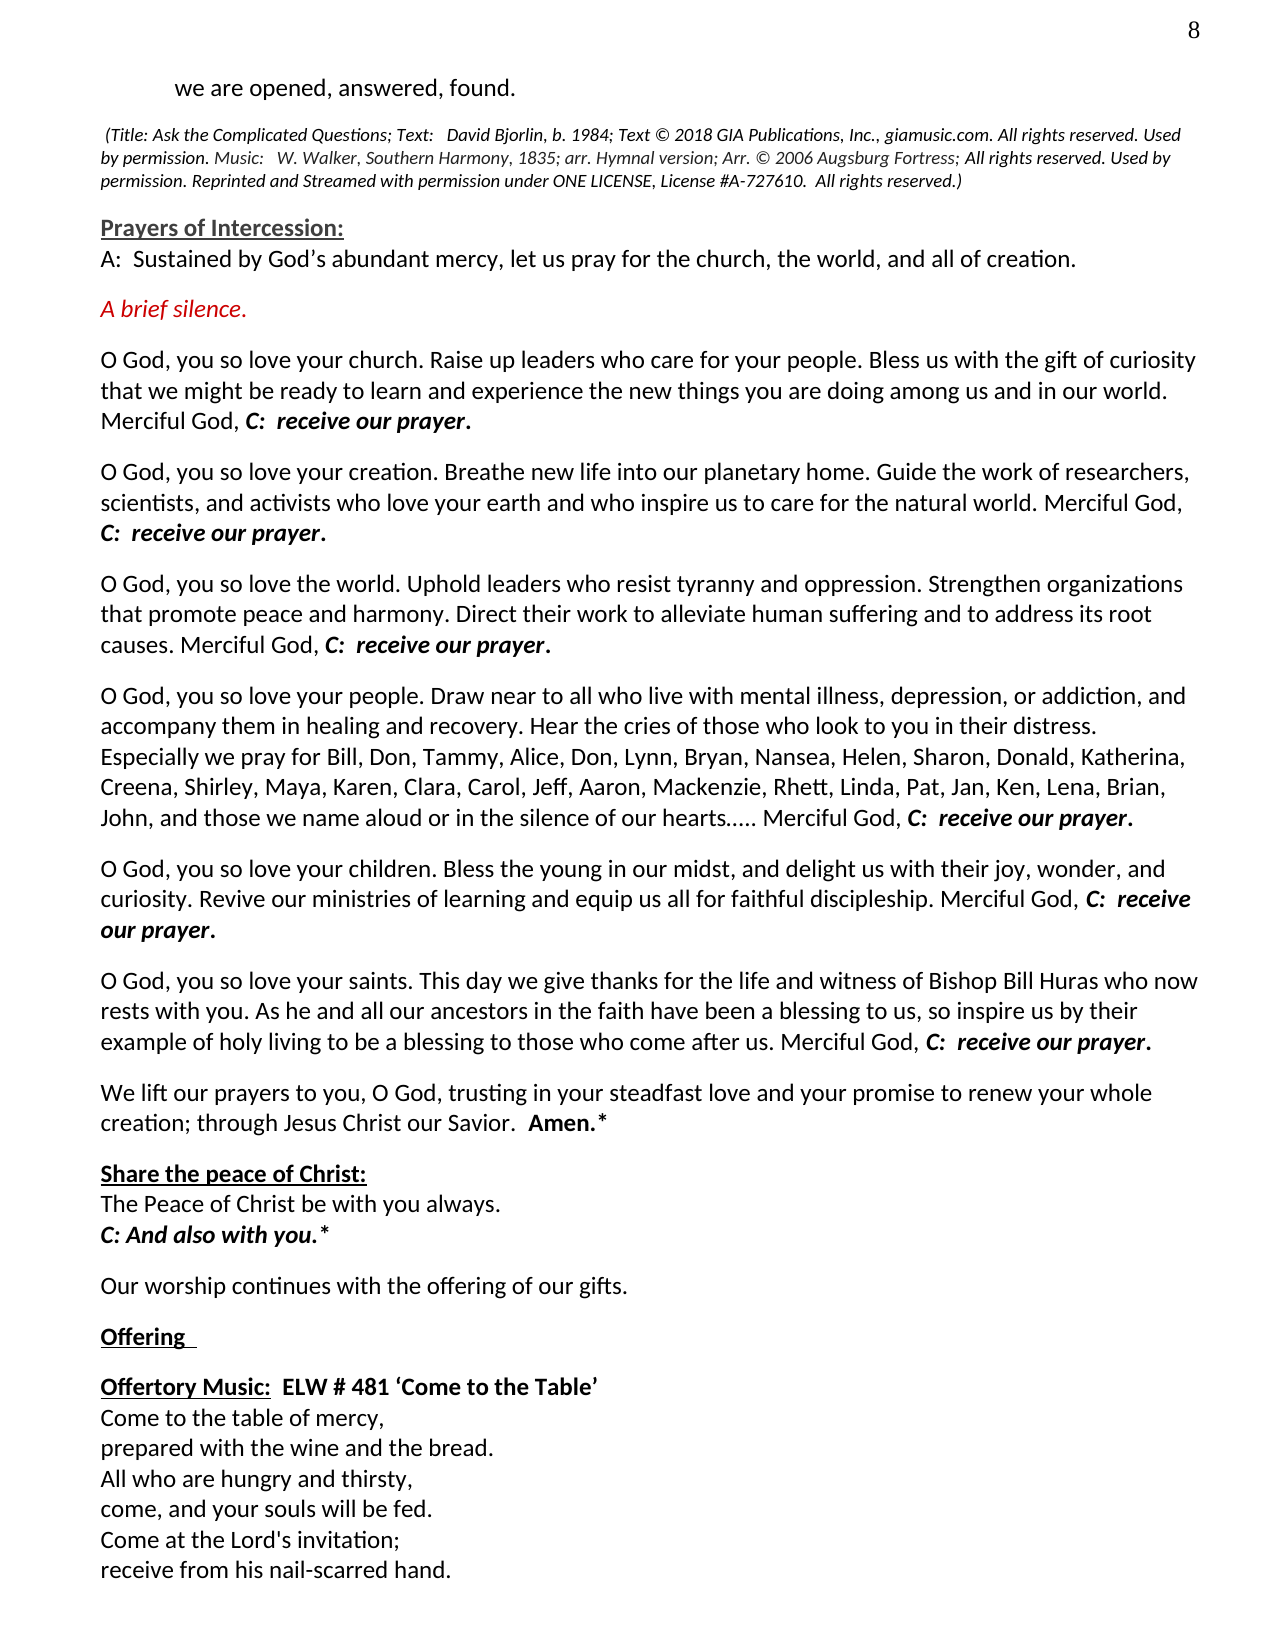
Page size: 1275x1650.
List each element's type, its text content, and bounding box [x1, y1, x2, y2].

text Come to the table of mercy, [100, 1402, 1200, 1433]
text O God, you so love your people. Draw near to all who live with mental illness, depression, or addiction, and accompany them in healing and recovery. Hear the cries of those who look to you in their distress. Especially we pray for Bill, Don, Tammy, Alice, Don, Lynn, Bryan, Nansea, Helen, Sharon, Donald, Katherina, Creena, Shirley, Maya, Karen, Clara, Carol, Jeff, Aaron, Mackenzie, Rhett, Linda, Pat, Jan, Ken, Lena, Brian, John, and those we name aloud or in the silence of our hearts….. Merciful God, C: receive our prayer. [100, 680, 1200, 833]
text Our worship continues with the offering of our gifts. [100, 1270, 1200, 1300]
text come, and your souls will be fed. [100, 1494, 1200, 1524]
text All who are hungry and thirsty, [100, 1463, 1200, 1494]
text Come at the Lord's invitation; [100, 1524, 1200, 1555]
text A: Sustained by God’s abundant mercy, let us pray for the church, the world, and all of creation. [100, 243, 1200, 273]
text O God, you so love the world. Uphold leaders who resist tyranny and oppression. Strengthen organizations that promote peace and harmony. Direct their work to alleviate human suffering and to address its root causes. Merciful God, C: receive our prayer. [100, 568, 1200, 660]
text A brief silence. [100, 293, 1200, 324]
text Share the peace of Christ: [100, 1158, 1200, 1188]
text we are opened, answered, found. [100, 72, 1200, 103]
text O God, you so love your creation. Breathe new life into our planetary home. Guide the work of researchers, scientists, and activists who love your earth and who inspire us to care for the natural world. Merciful God, C: receive our prayer. [100, 456, 1200, 548]
text We lift our prayers to you, O God, trusting in your steadfast love and your promise to renew your whole creation; through Jesus Christ our Savior. Amen.* [100, 1077, 1200, 1138]
text C: And also with you.* [100, 1219, 1200, 1249]
text Prayers of Intercession: [100, 212, 1200, 243]
text O God, you so love your church. Raise up leaders who care for your people. Bless us with the gift of curiosity that we might be ready to learn and experience the new things you are doing among us and in our world. Merciful God, C: receive our prayer. [100, 344, 1200, 436]
text The Peace of Christ be with you always. [100, 1188, 1200, 1219]
text Offertory Music: ELW # 481 ‘Come to the Table’ [100, 1372, 1200, 1402]
text O God, you so love your children. Bless the young in our midst, and delight us with their joy, wonder, and curiosity. Revive our ministries of learning and equip us all for faithful discipleship. Merciful God, C: receive our prayer. [100, 853, 1200, 944]
text O God, you so love your saints. This day we give thanks for the life and witness of Bishop Bill Huras who now rests with you. As he and all our ancestors in the faith have been a blessing to us, so inspire us by their example of holy living to be a blessing to those who come after us. Merciful God, C: receive our prayer. [100, 965, 1200, 1056]
text Offering [100, 1321, 1200, 1351]
text (Title: Ask the Complicated Questions; Text: David Bjorlin, b. 1984; Text © 2018 GIA Publications, Inc., giamusic.com. All rights reserved. Used by permission. Music: W. Walker, Southern Harmony, 1835; arr. Hymnal version; Arr. © 2006 Augsburg Fortress; All rights reserved. Used by permission. Reprinted and Streamed with permission under ONE LICENSE, License #A-727610. All rights reserved.) [100, 123, 1200, 192]
text receive from his nail-scarred hand. [100, 1555, 1200, 1585]
text prepared with the wine and the bread. [100, 1433, 1200, 1463]
